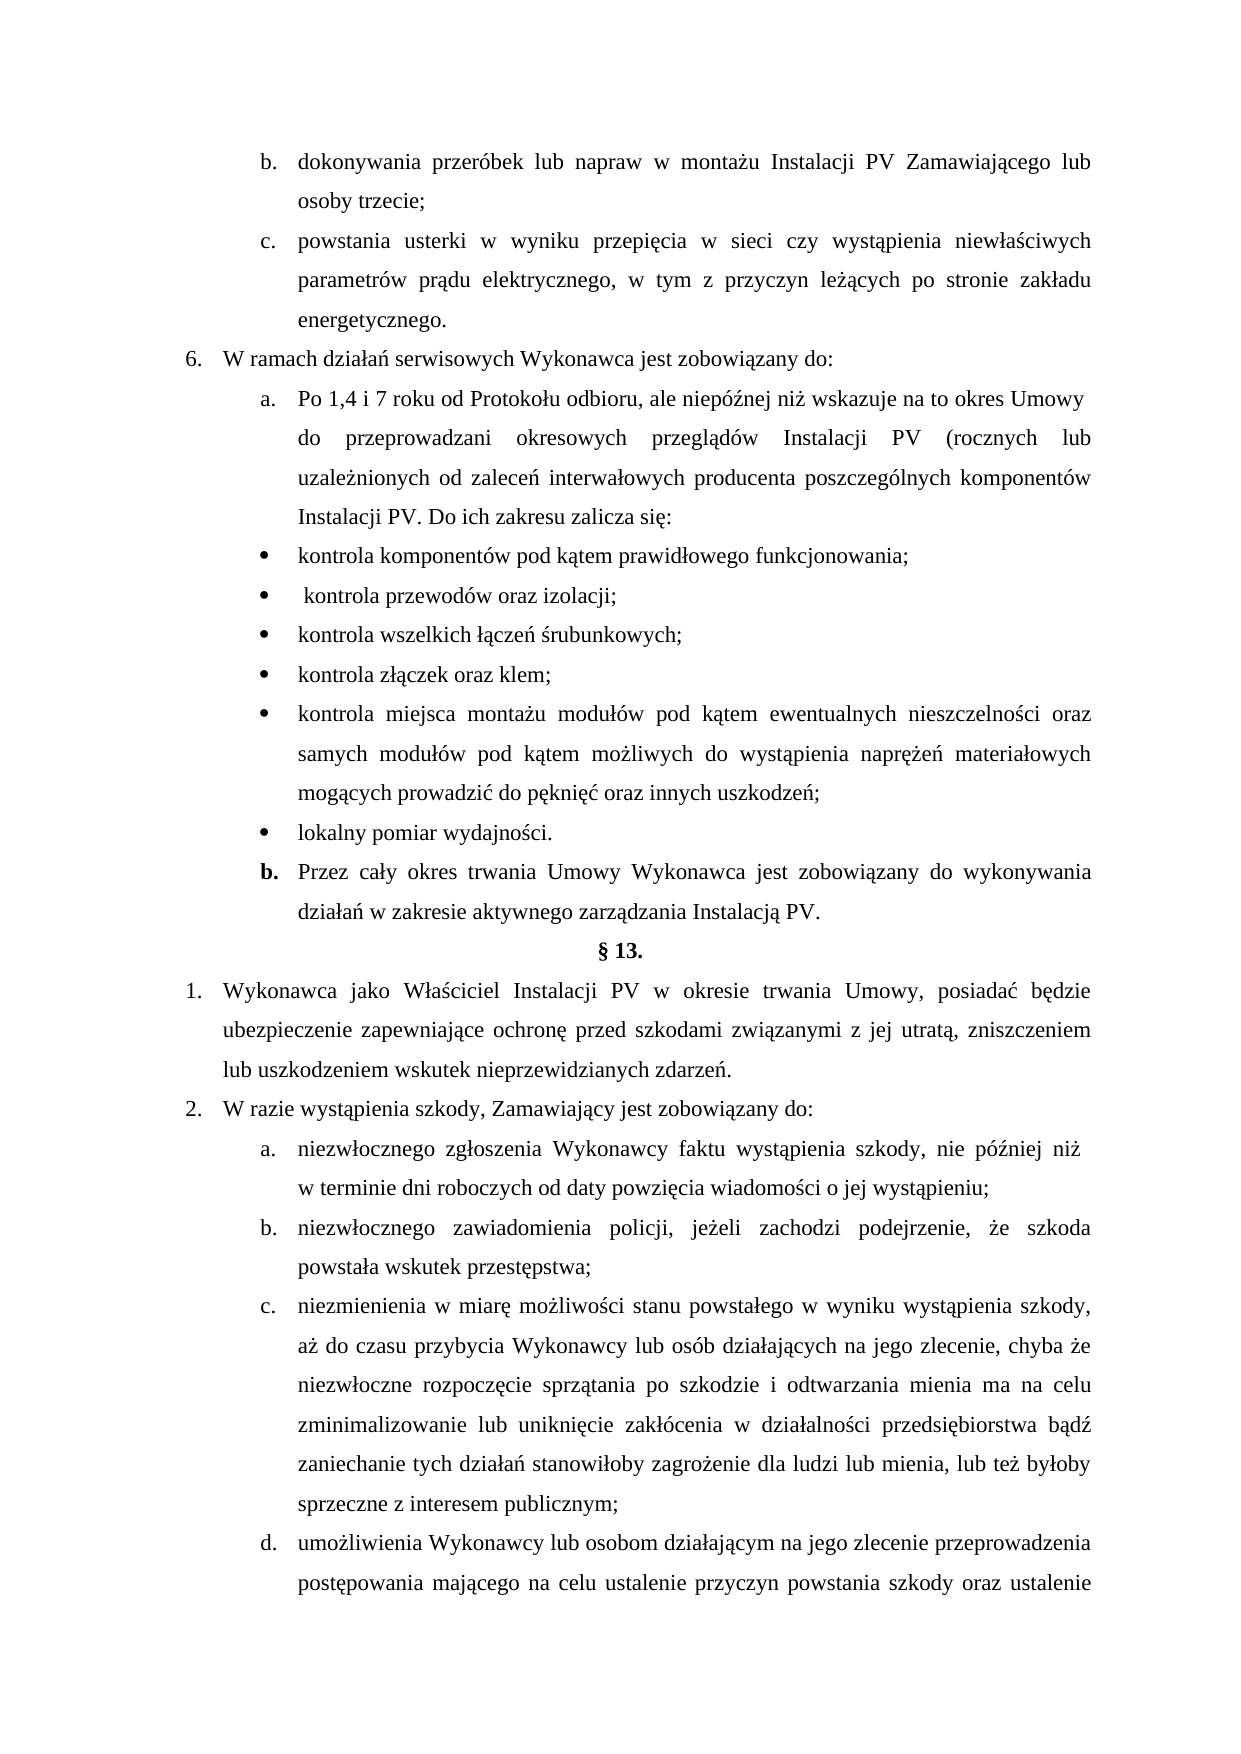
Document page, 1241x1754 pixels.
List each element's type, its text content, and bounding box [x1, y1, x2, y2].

list lokalny pomiar wydajności. [260, 819, 1092, 845]
list powstania usterki w wyniku przepięcia w sieci czy wystąpienia niewłaściwych parametrów prądu elektrycznego, w tym z przyczyn leżących po stronie zakładu energetycznego. [260, 227, 1092, 332]
text § 13. [148, 937, 1092, 964]
list kontrola komponentów pod kątem prawidłowego funkcjonowania; [260, 542, 1092, 569]
list kontrola wszelkich łączeń śrubunkowych; [260, 621, 1092, 648]
list W razie wystąpienia szkody, Zamawiający jest zobowiązany do: [185, 1095, 1092, 1122]
list Po 1,4 i 7 roku od Protokołu odbioru, ale niepóźnej niż wskazuje na to okres Umowy do przeprowadzani okresowych przeglądów Instalacji PV (rocznych lub uzależnionych od zaleceń interwałowych producenta poszczególnych komponentów Instalacji PV. Do ich zakresu zalicza się: [260, 384, 1092, 529]
list W ramach działań serwisowych Wykonawca jest zobowiązany do: [185, 345, 1092, 371]
list niezwłocznego zawiadomienia policji, jeżeli zachodzi podejrzenie, że szkoda powstała wskutek przestępstwa; [260, 1214, 1092, 1279]
list kontrola złączek oraz klem; [260, 661, 1092, 687]
list niezwłocznego zgłoszenia Wykonawcy faktu wystąpienia szkody, nie później niż w terminie dni roboczych od daty powzięcia wiadomości o jej wystąpieniu; [260, 1135, 1092, 1201]
list Przez cały okres trwania Umowy Wykonawca jest zobowiązany do wykonywania działań w zakresie aktywnego zarządzania Instalacją PV. [260, 858, 1092, 924]
list kontrola przewodów oraz izolacji; [260, 582, 1092, 608]
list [260, 1529, 1092, 1595]
list dokonywania przeróbek lub napraw w montażu Instalacji PV Zamawiającego lub osoby trzecie; [260, 148, 1092, 213]
list kontrola miejsca montażu modułów pod kątem ewentualnych nieszczelności oraz samych modułów pod kątem możliwych do wystąpienia naprężeń materiałowych mogących prowadzić do pęknięć oraz innych uszkodzeń; [260, 700, 1092, 806]
list Wykonawca jako Właściciel Instalacji PV w okresie trwania Umowy, posiadać będzie ubezpieczenie zapewniające ochronę przed szkodami związanymi z jej utratą, zniszczeniem lub uszkodzeniem wskutek nieprzewidzianych zdarzeń. [185, 977, 1092, 1082]
list niezmienienia w miarę możliwości stanu powstałego w wyniku wystąpienia szkody, aż do czasu przybycia Wykonawcy lub osób działających na jego zlecenie, chyba że niezwłoczne rozpoczęcie sprzątania po szkodzie i odtwarzania mienia ma na celu zminimalizowanie lub uniknięcie zakłócenia w działalności przedsiębiorstwa bądź zaniechanie tych działań stanowiłoby zagrożenie dla ludzi lub mienia, lub też byłoby sprzeczne z interesem publicznym; [260, 1293, 1092, 1516]
